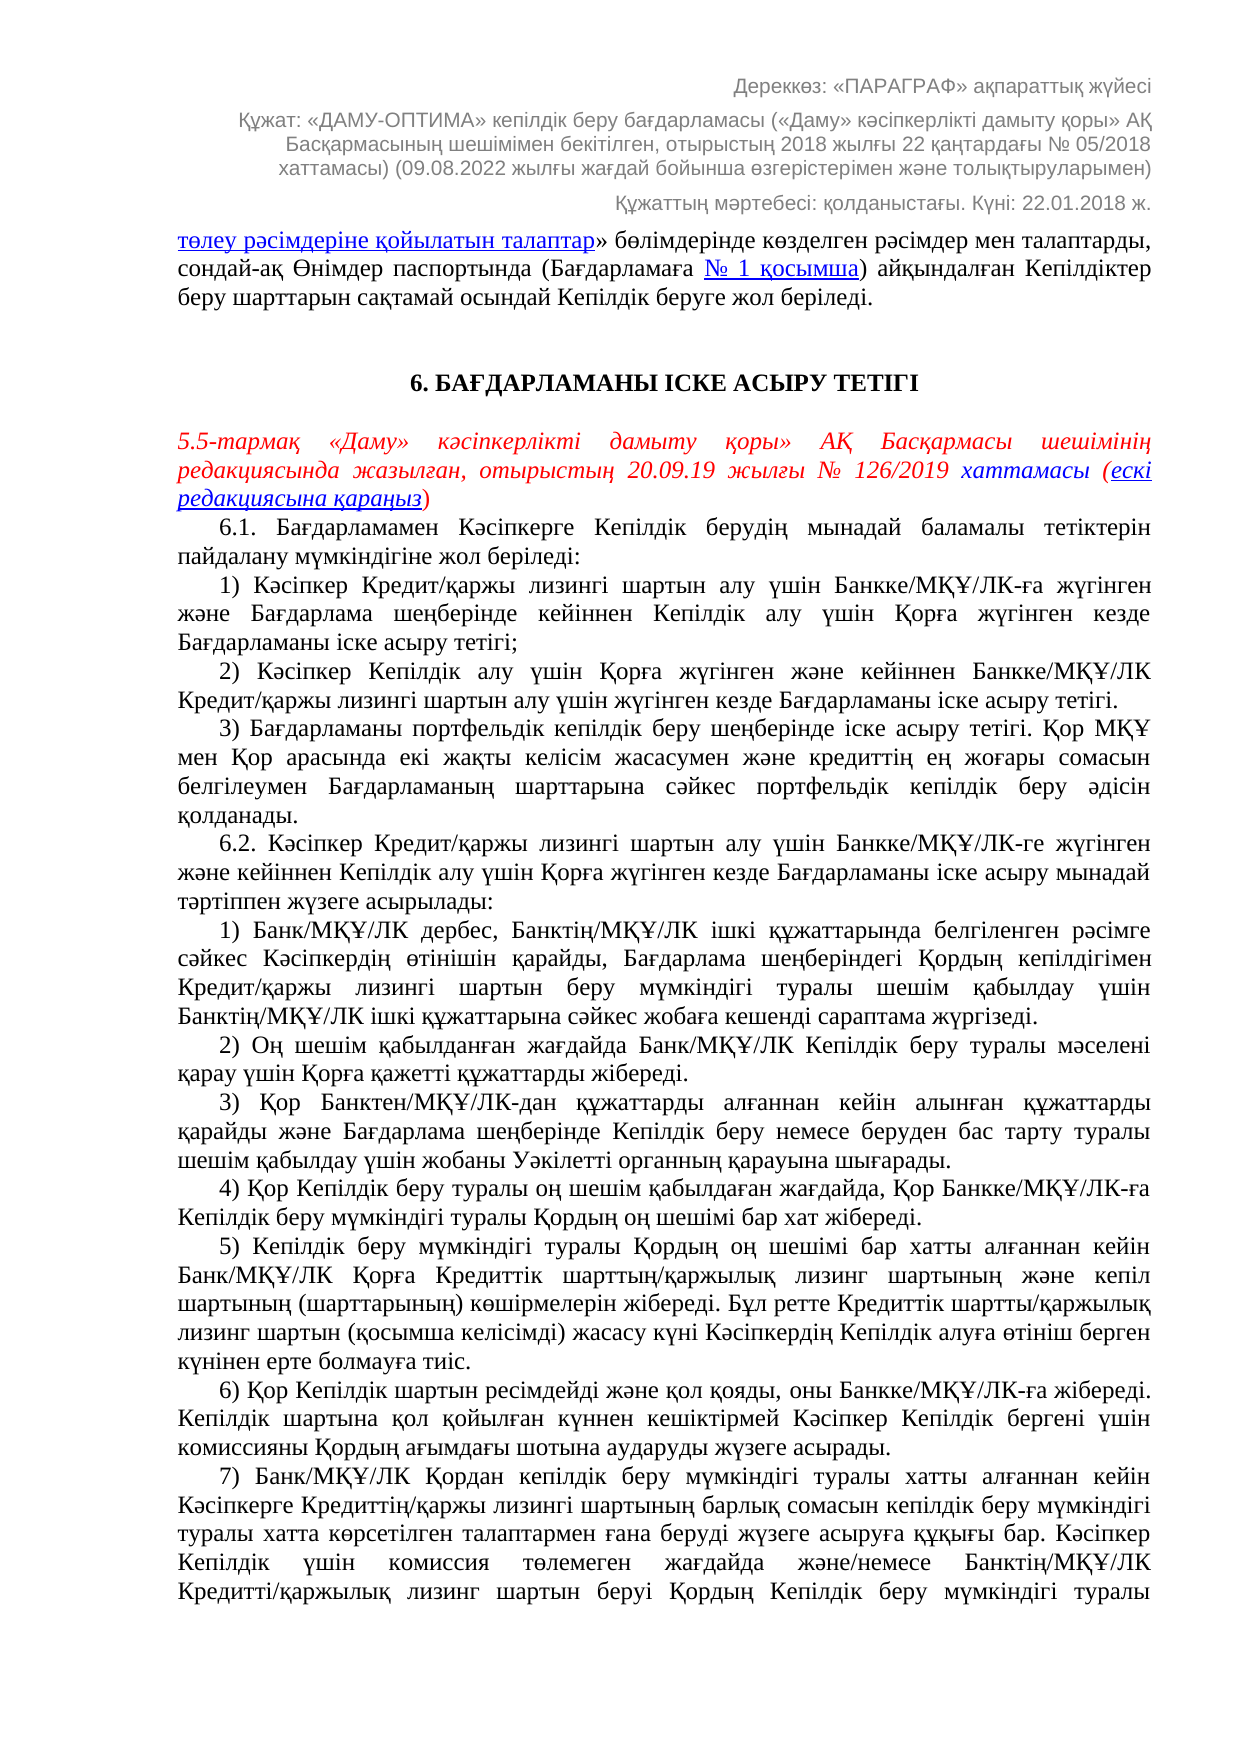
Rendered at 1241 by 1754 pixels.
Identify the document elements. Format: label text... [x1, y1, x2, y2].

text 1) Банк/МҚҰ/ЛК дербес, Банктің/МҚҰ/ЛК ішкі құжаттарында белгіленген рәсімге сәйкес Кәсіпкердің өтінішін қарайды, Бағдарлама шеңберіндегі Қордың кепілдігімен Кредит/қаржы лизингі шартын беру мүмкіндігі туралы шешім қабылдау үшін Банктің/МҚҰ/ЛК ішкі құжаттарына сәйкес жобаға кешенді сараптама жүргізеді. [177, 915, 1152, 1030]
text 6.1. Бағдарламамен Кәсіпкерге Кепілдік берудің мынадай баламалы тетіктерін пайдалану мүмкіндігіне жол беріледі: [177, 512, 1152, 570]
text 3) Қор Банктен/МҚҰ/ЛК-дан құжаттарды алғаннан кейін алынған құжаттарды қарайды және Бағдарлама шеңберінде Кепілдік беру немесе беруден бас тарту туралы шешім қабылдау үшін жобаны Уәкілетті органның қарауына шығарады. [177, 1087, 1152, 1173]
text 5.5-тармақ «Даму» кәсіпкерлікті дамыту қоры» АҚ Басқармасы шешімінің редакциясында жазылған, отырыстың 20.09.19 жылғы № 126/2019 хаттамасы (ескі редакциясына қараңыз) [177, 426, 1152, 512]
text 6.2. Кәсіпкер Кредит/қаржы лизингі шартын алу үшін Банкке/МҚҰ/ЛК-ге жүгінген және кейіннен Кепілдік алу үшін Қорға жүгінген кезде Бағдарламаны іске асыру мынадай тәртіппен жүзеге асырылады: [177, 828, 1152, 915]
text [177, 1461, 1152, 1605]
text 6. БАҒДАРЛАМАНЫ ІСКЕ АСЫРУ ТЕТІГІ [177, 368, 1152, 397]
text 5) Кепілдік беру мүмкіндігі туралы Қордың оң шешімі бар хатты алғаннан кейін Банк/МҚҰ/ЛК Қорға Кредиттік шарттың/қаржылық лизинг шартының және кепіл шартының (шарттарының) көшірмелерін жібереді. Бұл ретте Кредиттік шартты/қаржылық лизинг шартын (қосымша келісімді) жасасу күні Кәсіпкердің Кепілдік алуға өтініш берген күнінен ерте болмауға тиіс. [177, 1231, 1152, 1375]
text 2) Оң шешім қабылданған жағдайда Банк/МҚҰ/ЛК Кепілдік беру туралы мәселені қарау үшін Қорға қажетті құжаттарды жібереді. [177, 1030, 1152, 1087]
text 4) Қор Кепілдік беру туралы оң шешім қабылдаған жағдайда, Қор Банкке/МҚҰ/ЛК-ға Кепілдік беру мүмкіндігі туралы Қордың оң шешімі бар хат жібереді. [177, 1173, 1152, 1231]
text 1) Кәсіпкер Кредит/қаржы лизингі шартын алу үшін Банкке/МҚҰ/ЛК-ға жүгінген және Бағдарлама шеңберінде кейіннен Кепілдік алу үшін Қорға жүгінген кезде Бағдарламаны іске асыру тетігі; [177, 570, 1152, 656]
text 6) Қор Кепілдік шартын ресімдейді және қол қояды, оны Банкке/МҚҰ/ЛК-ға жібереді. Кепілдік шартына қол қойылған күннен кешіктірмей Кәсіпкер Кепілдік бергені үшін комиссияны Қордың ағымдағы шотына аударуды жүзеге асырады. [177, 1375, 1152, 1461]
text 3) Бағдарламаны портфельдік кепілдік беру шеңберінде іске асыру тетігі. Қор МҚҰ мен Қор арасында екі жақты келісім жасасумен және кредиттің ең жоғары сомасын белгілеумен Бағдарламаның шарттарына сәйкес портфельдік кепілдік беру әдісін қолданады. [177, 713, 1152, 828]
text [177, 225, 1152, 311]
text 2) Кәсіпкер Кепілдік алу үшін Қорға жүгінген және кейіннен Банкке/МҚҰ/ЛК Кредит/қаржы лизингі шартын алу үшін жүгінген кезде Бағдарламаны іске асыру тетігі. [177, 656, 1152, 713]
